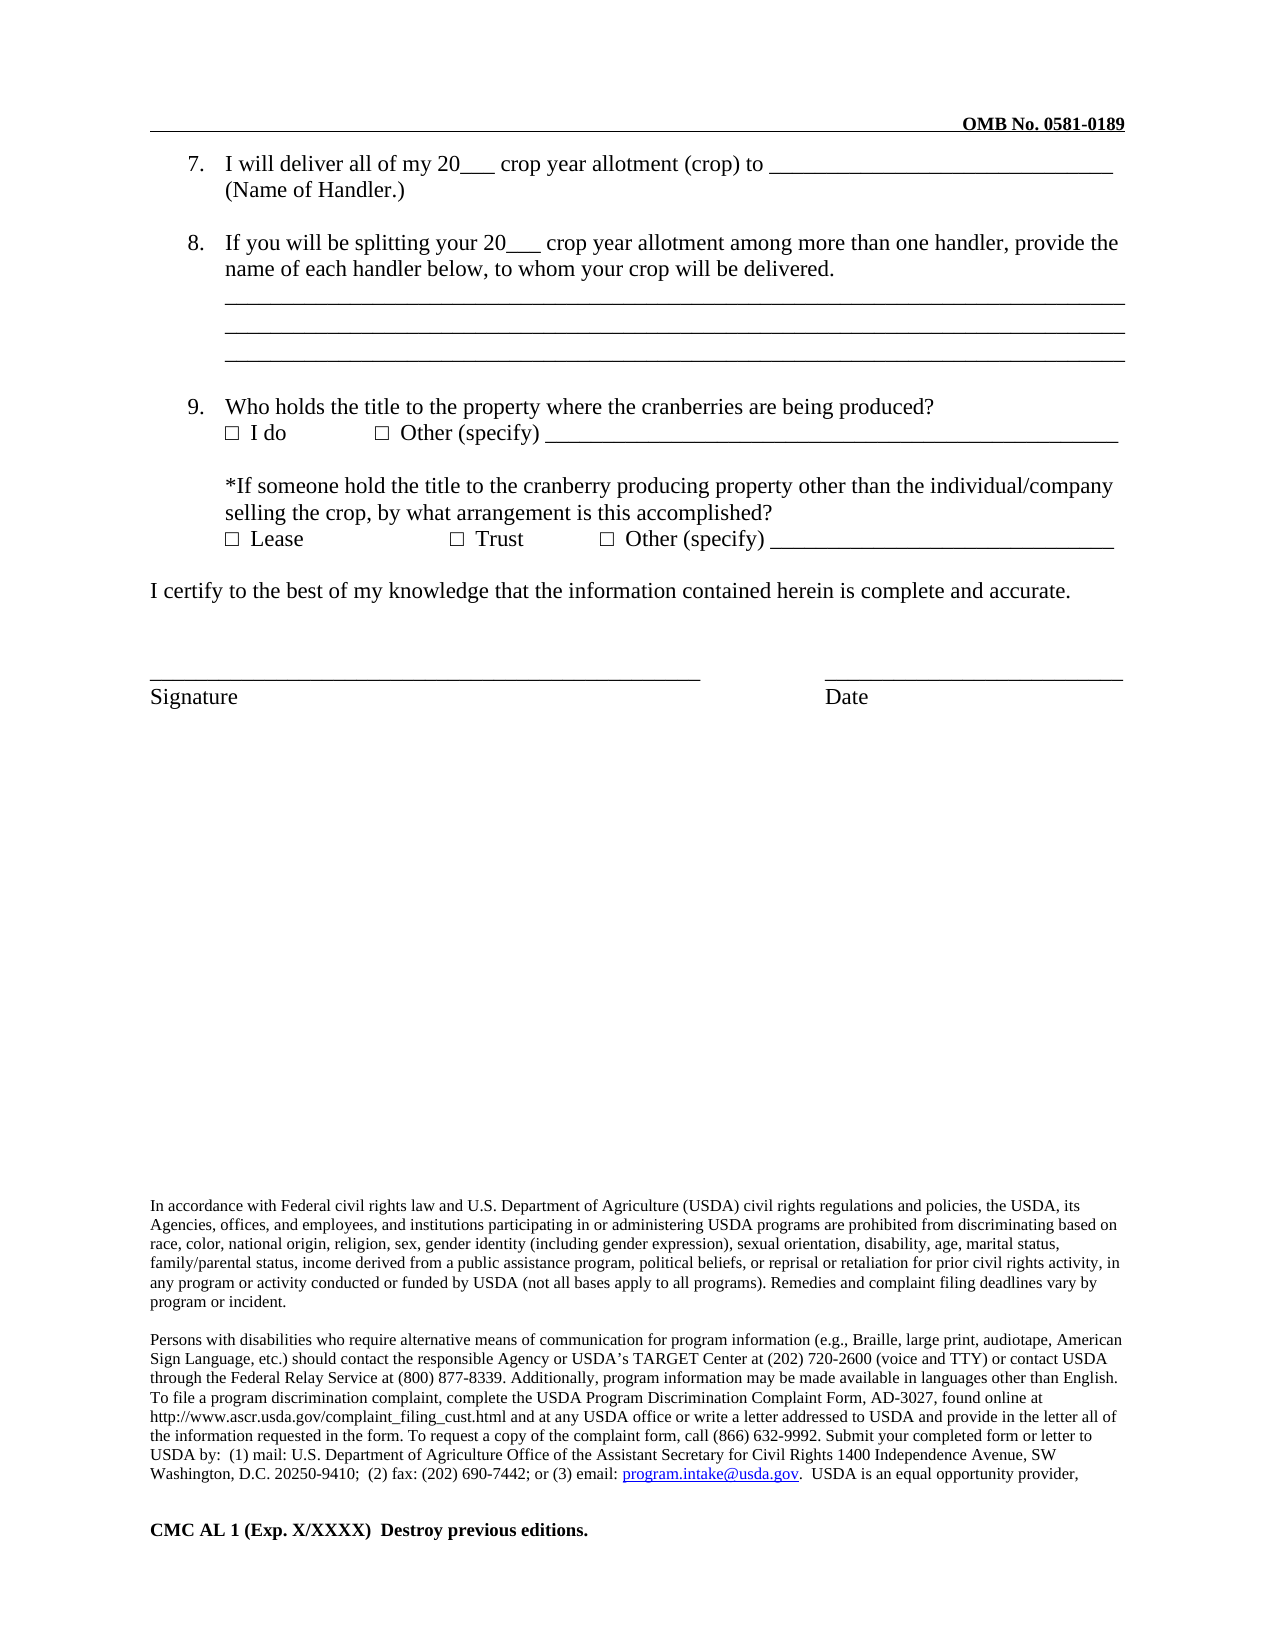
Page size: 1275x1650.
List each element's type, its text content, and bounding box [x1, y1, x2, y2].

text □ Lease □ Trust □ Other (specify) ______________________________ [225, 525, 1125, 551]
list If you will be splitting your 20___ crop year allotment among more than one handler, provide the name of each handler below, to whom your crop will be delivered. [187, 229, 1125, 282]
text I certify to the best of my knowledge that the information contained herein is complete and accurate. [150, 578, 1125, 604]
list Who holds the title to the property where the cranberries are being produced? [187, 393, 1125, 419]
text In accordance with Federal civil rights law and U.S. Department of Agriculture (USDA) civil rights regulations and policies, the USDA, its Agencies, offices, and employees, and institutions participating in or administering USDA programs are prohibited from discriminating based on race, color, national origin, religion, sex, gender identity (including gender expression), sexual orientation, disability, age, marital status, family/parental status, income derived from a public assistance program, political beliefs, or reprisal or retaliation for prior civil rights activity, in any program or activity conducted or funded by USDA (not all bases apply to all programs). Remedies and complaint filing deadlines vary by program or incident. [150, 1196, 1125, 1311]
text Persons with disabilities who require alternative means of communication for program information (e.g., Braille, large print, audiotape, American Sign Language, etc.) should contact the responsible Agency or USDA’s TARGET Center at (202) 720-2600 (voice and TTY) or contact USDA through the Federal Relay Service at (800) 877-8339. Additionally, program information may be made available in languages other than English. [150, 1330, 1125, 1387]
text ________________________________________________ __________________________ [150, 657, 1125, 683]
list I will deliver all of my 20___ crop year allotment (crop) to ______________________________ (Name of Handler.) [187, 150, 1125, 203]
text Signature Date [150, 683, 1125, 709]
text *If someone hold the title to the cranberry producing property other than the individual/company selling the crop, by what arrangement is this accomplished? [225, 472, 1125, 525]
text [150, 1387, 1125, 1483]
text □ I do □ Other (specify) __________________________________________________ [225, 419, 1125, 446]
